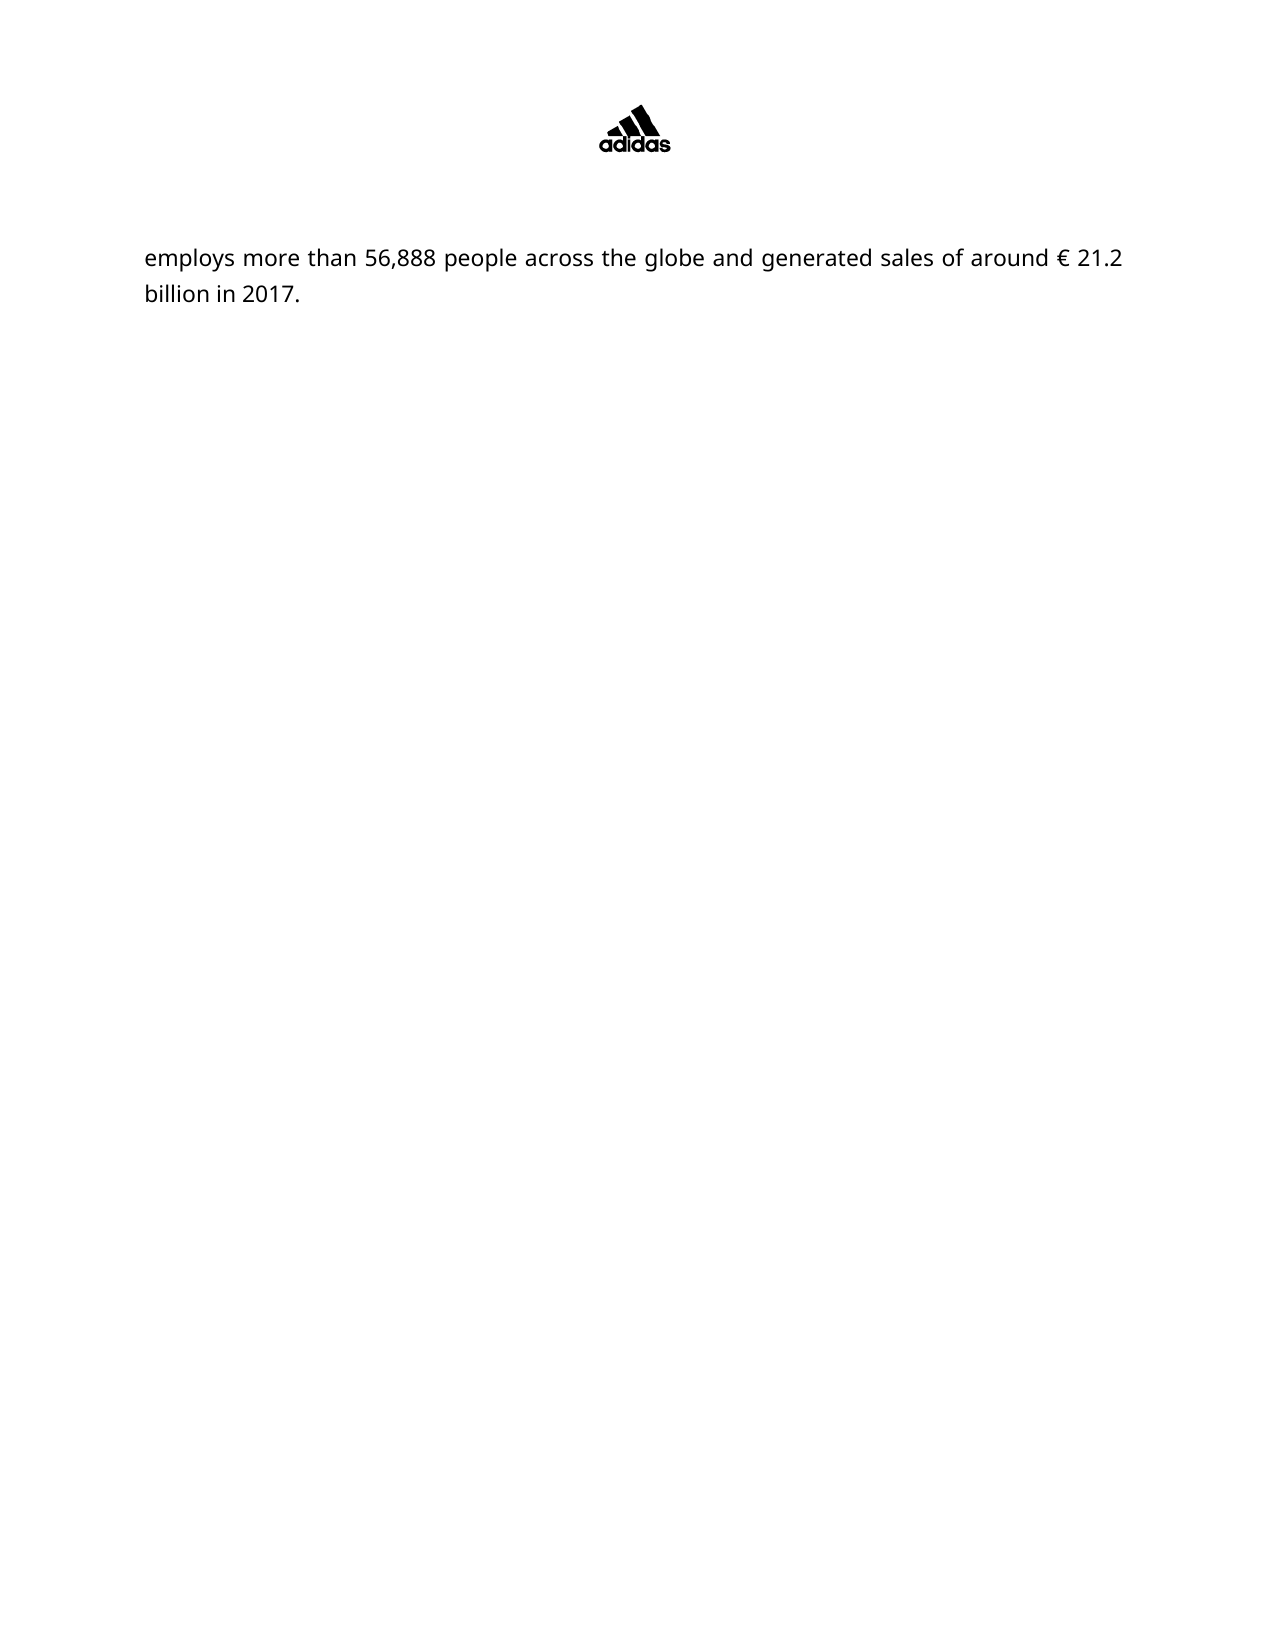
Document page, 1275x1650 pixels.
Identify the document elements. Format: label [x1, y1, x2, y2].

text [144, 242, 1125, 309]
